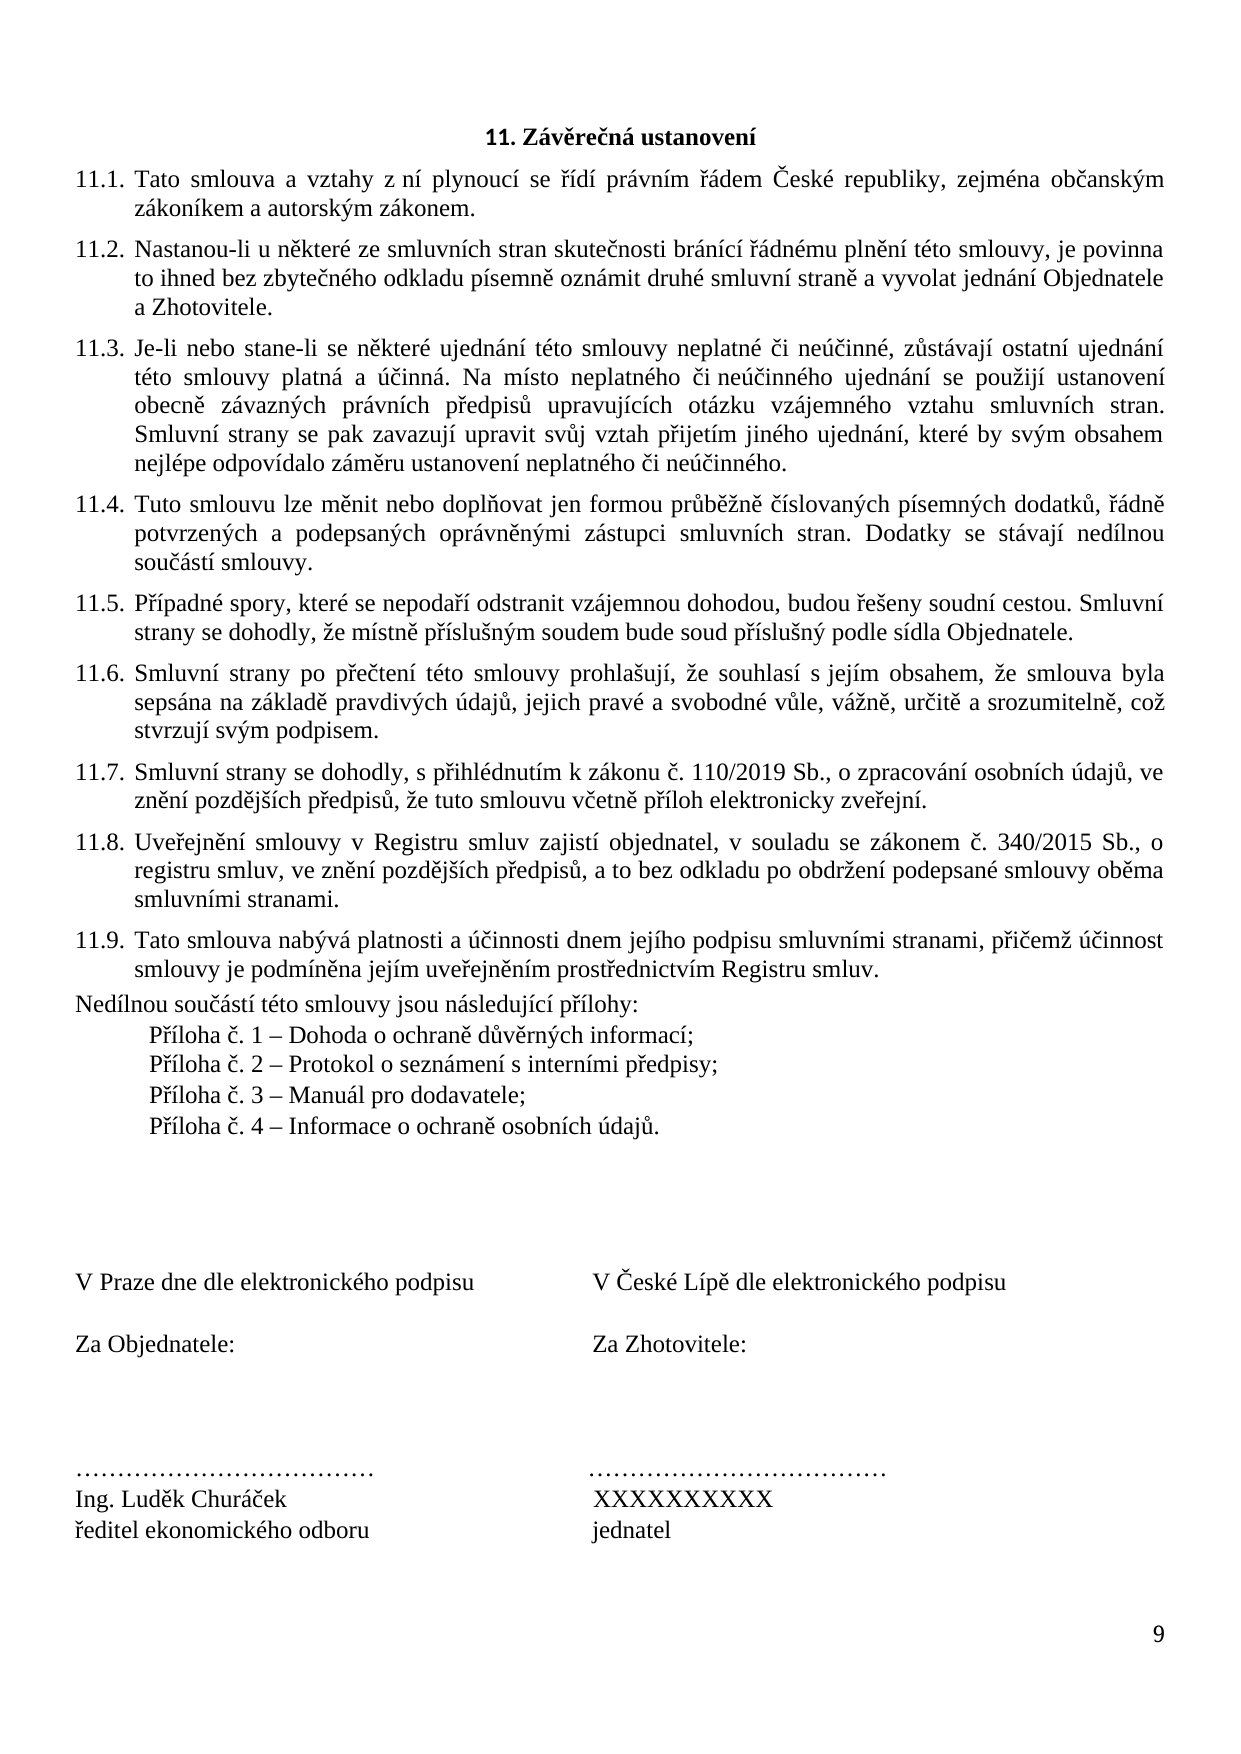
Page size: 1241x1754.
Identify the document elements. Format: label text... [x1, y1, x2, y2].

title Smluvní strany po přečtení této smlouvy prohlašují, že souhlasí s jejím obsahem, že smlouva byla sepsána na základě pravdivých údajů, jejich pravé a svobodné vůle, vážně, určitě a srozumitelně, což stvrzují svým podpisem. [75, 658, 1165, 744]
title Uveřejnění smlouvy v Registru smluv zajistí objednatel, v souladu se zákonem č. 340/2015 Sb., o registru smluv, ve znění pozdějších předpisů, a to bez odkladu po obdržení podepsané smlouvy oběma smluvními stranami. [75, 827, 1165, 913]
text V Praze dne dle elektronického podpisu V České Lípě dle elektronického podpisu [75, 1267, 1165, 1295]
title Je-li nebo stane-li se některé ujednání této smlouvy neplatné či neúčinné, zůstávají ostatní ujednání této smlouvy platná a účinná. Na místo neplatného či neúčinného ujednání se použijí ustanovení obecně závazných právních předpisů upravujících otázku vzájemného vztahu smluvních stran. Smluvní strany se pak zavazují upravit svůj vztah přijetím jiného ujednání, které by svým obsahem nejlépe odpovídalo záměru ustanovení neplatného či neúčinného. [75, 333, 1165, 477]
text Za Objednatele: Za Zhotovitele: [75, 1329, 1165, 1357]
title Případné spory, které se nepodaří odstranit vzájemnou dohodou, budou řešeny soudní cestou. Smluvní strany se dohodly, že místně příslušným soudem bude soud příslušný podle sídla Objednatele. [75, 588, 1165, 646]
title Tuto smlouvu lze měnit nebo doplňovat jen formou průběžně číslovaných písemných dodatků, řádně potvrzených a podepsaných oprávněnými zástupci smluvních stran. Dodatky se stávají nedílnou součástí smlouvy. [75, 489, 1165, 576]
text Příloha č. 4 – Informace o ochraně osobních údajů. [75, 1111, 1165, 1140]
text Příloha č. 2 – Protokol o seznámení s interními předpisy; [75, 1049, 1165, 1078]
title Tato smlouva nabývá platnosti a účinnosti dnem jejího podpisu smluvními stranami, přičemž účinnost smlouvy je podmíněna jejím uveřejněním prostřednictvím Registru smluv. [75, 926, 1165, 983]
title Závěrečná ustanovení [75, 121, 1165, 152]
title Nastanou-li u některé ze smluvních stran skutečnosti bránící řádnému plnění této smlouvy, je povinna to ihned bez zbytečného odkladu písemně oznámit druhé smluvní straně a vyvolat jednání Objednatele a Zhotovitele. [75, 234, 1165, 321]
title Smluvní strany se dohodly, s přihlédnutím k zákonu č. 110/2019 Sb., o zpracování osobních údajů, ve znění pozdějších předpisů, že tuto smlouvu včetně příloh elektronicky zveřejní. [75, 757, 1165, 814]
text Nedílnou součástí této smlouvy jsou následující přílohy: [75, 989, 1165, 1018]
text ředitel ekonomického odboru jednatel [75, 1515, 1165, 1544]
text Ing. Luděk Churáček XXXXXXXXXX [75, 1484, 1165, 1513]
title Příloha č. 1 – Dohoda o ochraně důvěrných informací; [75, 1020, 1165, 1049]
title Tato smlouva a vztahy z ní plynoucí se řídí právním řádem České republiky, zejména občanským zákoníkem a autorským zákonem. [75, 164, 1165, 222]
text Příloha č. 3 – Manuál pro dodavatele; [75, 1080, 1165, 1109]
text ……………………………… ……………………………… [75, 1453, 1165, 1482]
